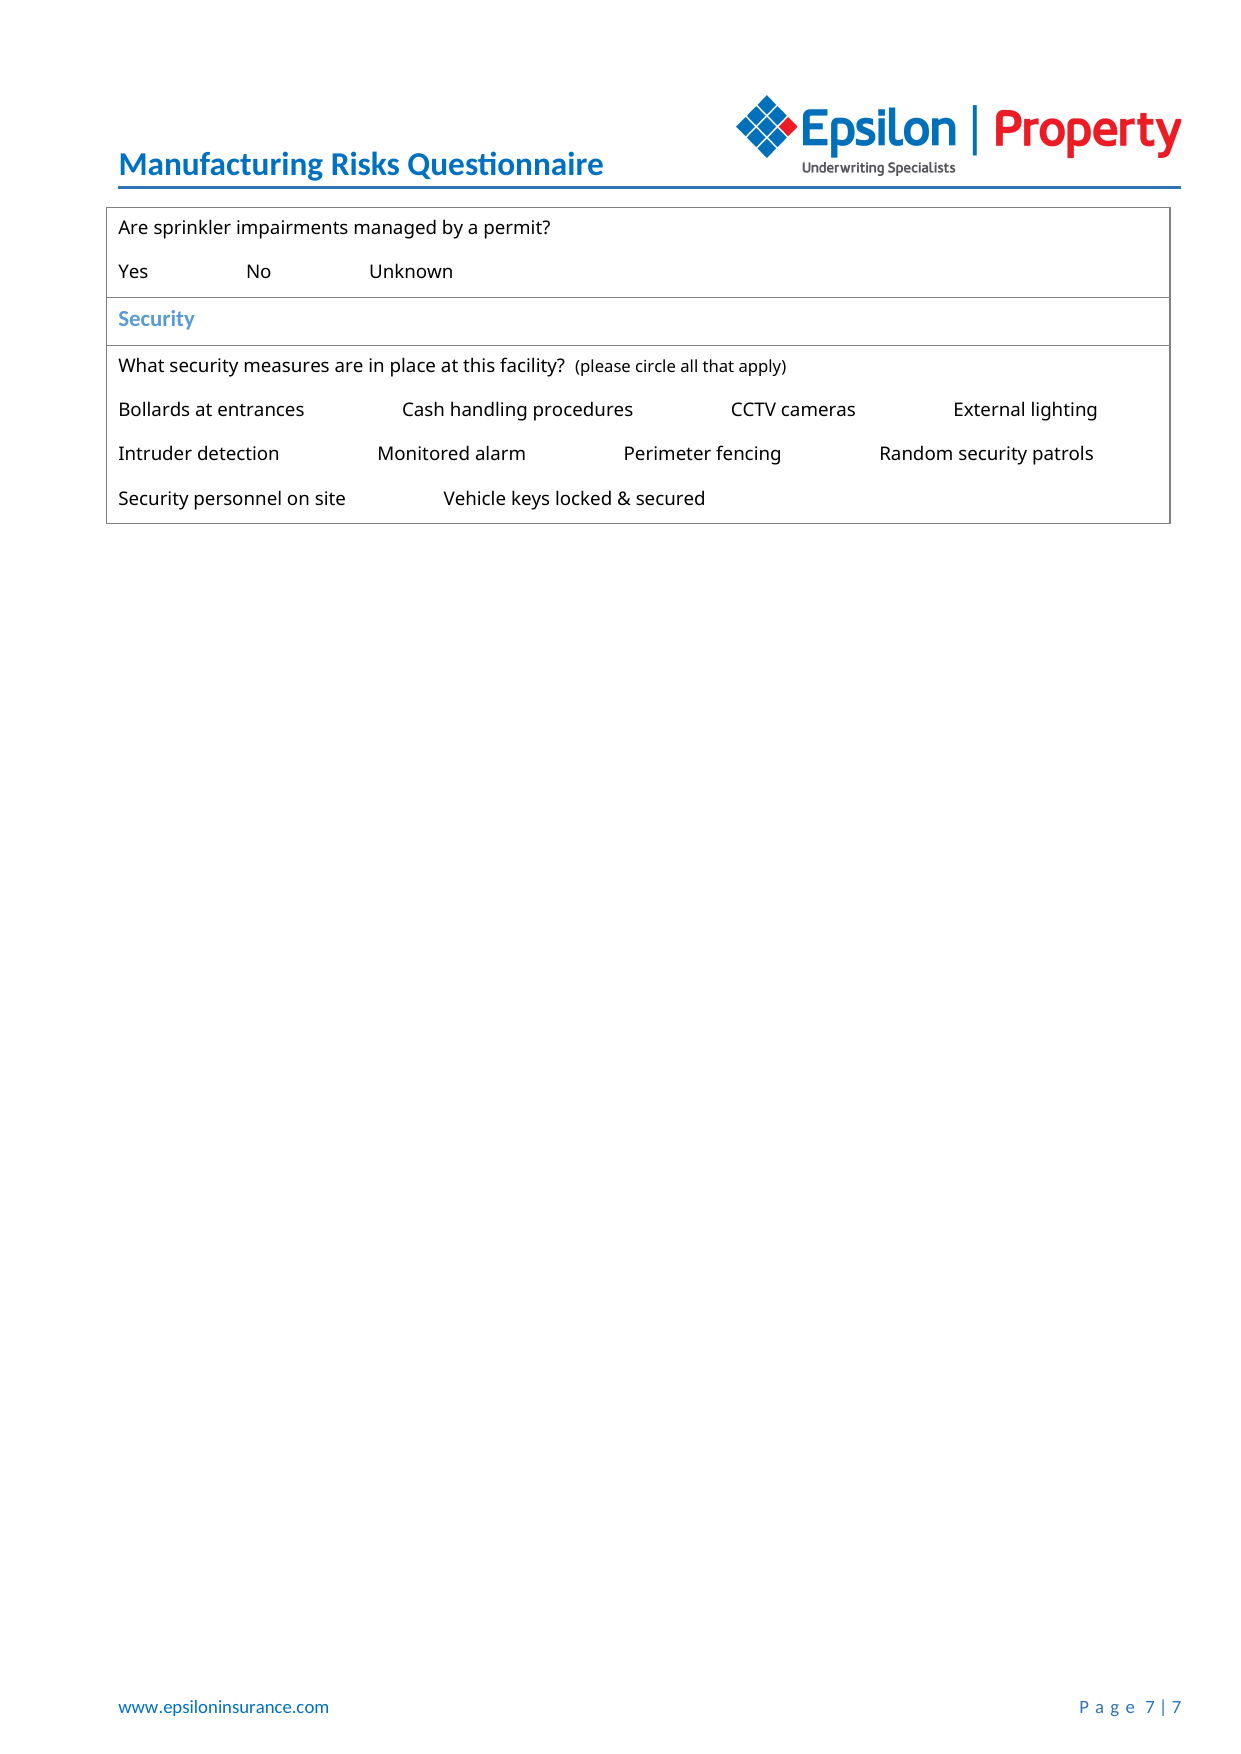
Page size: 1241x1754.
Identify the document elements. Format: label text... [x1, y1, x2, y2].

picture [736, 95, 1182, 176]
table_cell What security measures are in place at this facility? (please circle all that apply) [107, 346, 1169, 390]
table_cell Are sprinkler impairments managed by a permit? [107, 208, 1169, 253]
table_cell Security [107, 298, 1169, 345]
table_cell Security personnel on site Vehicle keys locked & secured [107, 479, 1169, 523]
table_cell Yes No Unknown [107, 253, 1169, 297]
table_cell Bollards at entrances Cash handling procedures CCTV cameras External lighting [107, 390, 1169, 434]
table_cell Intruder detection Monitored alarm Perimeter fencing Random security patrols [107, 434, 1169, 478]
